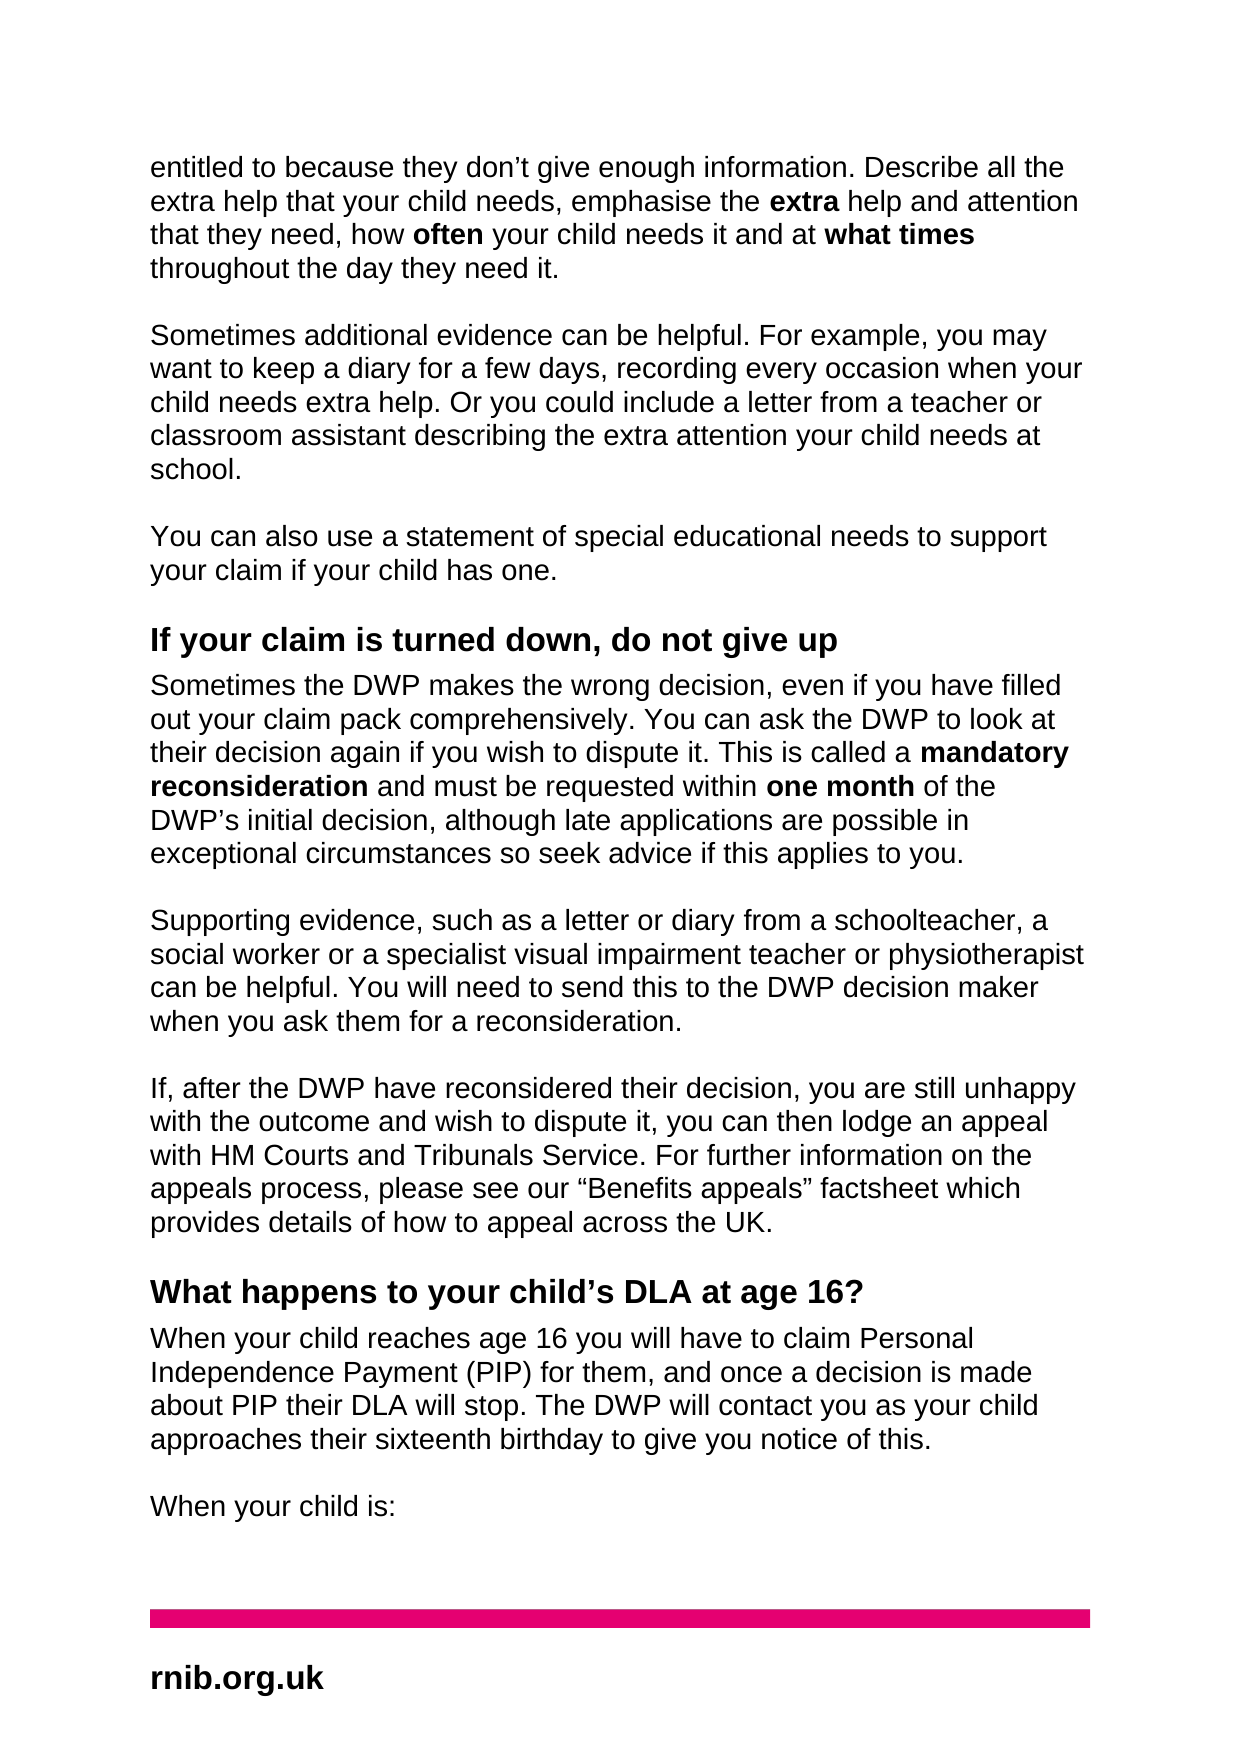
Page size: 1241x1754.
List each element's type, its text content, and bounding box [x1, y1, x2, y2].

text You can also use a statement of special educational needs to support your claim if your child has one. [150, 519, 1090, 586]
text If, after the DWP have reconsidered their decision, you are still unhappy with the outcome and wish to dispute it, you can then lodge an appeal with HM Courts and Tribunals Service. For further information on the appeals process, please see our “Benefits appeals” factsheet which provides details of how to appeal across the UK. [150, 1071, 1090, 1239]
text When your child reaches age 16 you will have to claim Personal Independence Payment (PIP) for them, and once a decision is made about PIP their DLA will stop. The DWP will contact you as your child approaches their sixteenth birthday to give you notice of this. [150, 1321, 1090, 1455]
text Sometimes additional evidence can be helpful. For example, you may want to keep a diary for a few days, recording every occasion when your child needs extra help. Or you could include a letter from a teacher or classroom assistant describing the extra attention your child needs at school. [150, 318, 1090, 485]
picture [150, 1608, 1091, 1628]
subtitle If your claim is turned down, do not give up [150, 619, 1090, 658]
text Supporting evidence, such as a letter or diary from a schoolteacher, a social worker or a specialist visual impairment teacher or physiotherapist can be helpful. You will need to send this to the DWP decision maker when you ask them for a reconsideration. [150, 903, 1090, 1037]
subtitle What happens to your child’s DLA at age 16? [150, 1272, 1090, 1311]
text Sometimes the DWP makes the wrong decision, even if you have filled out your claim pack comprehensively. You can ask the DWP to look at their decision again if you wish to dispute it. This is called a mandatory reconsideration and must be requested within one month of the DWP’s initial decision, although late applications are possible in exceptional circumstances so seek advice if this applies to you. [150, 668, 1090, 870]
text When your child is: [150, 1489, 1090, 1522]
